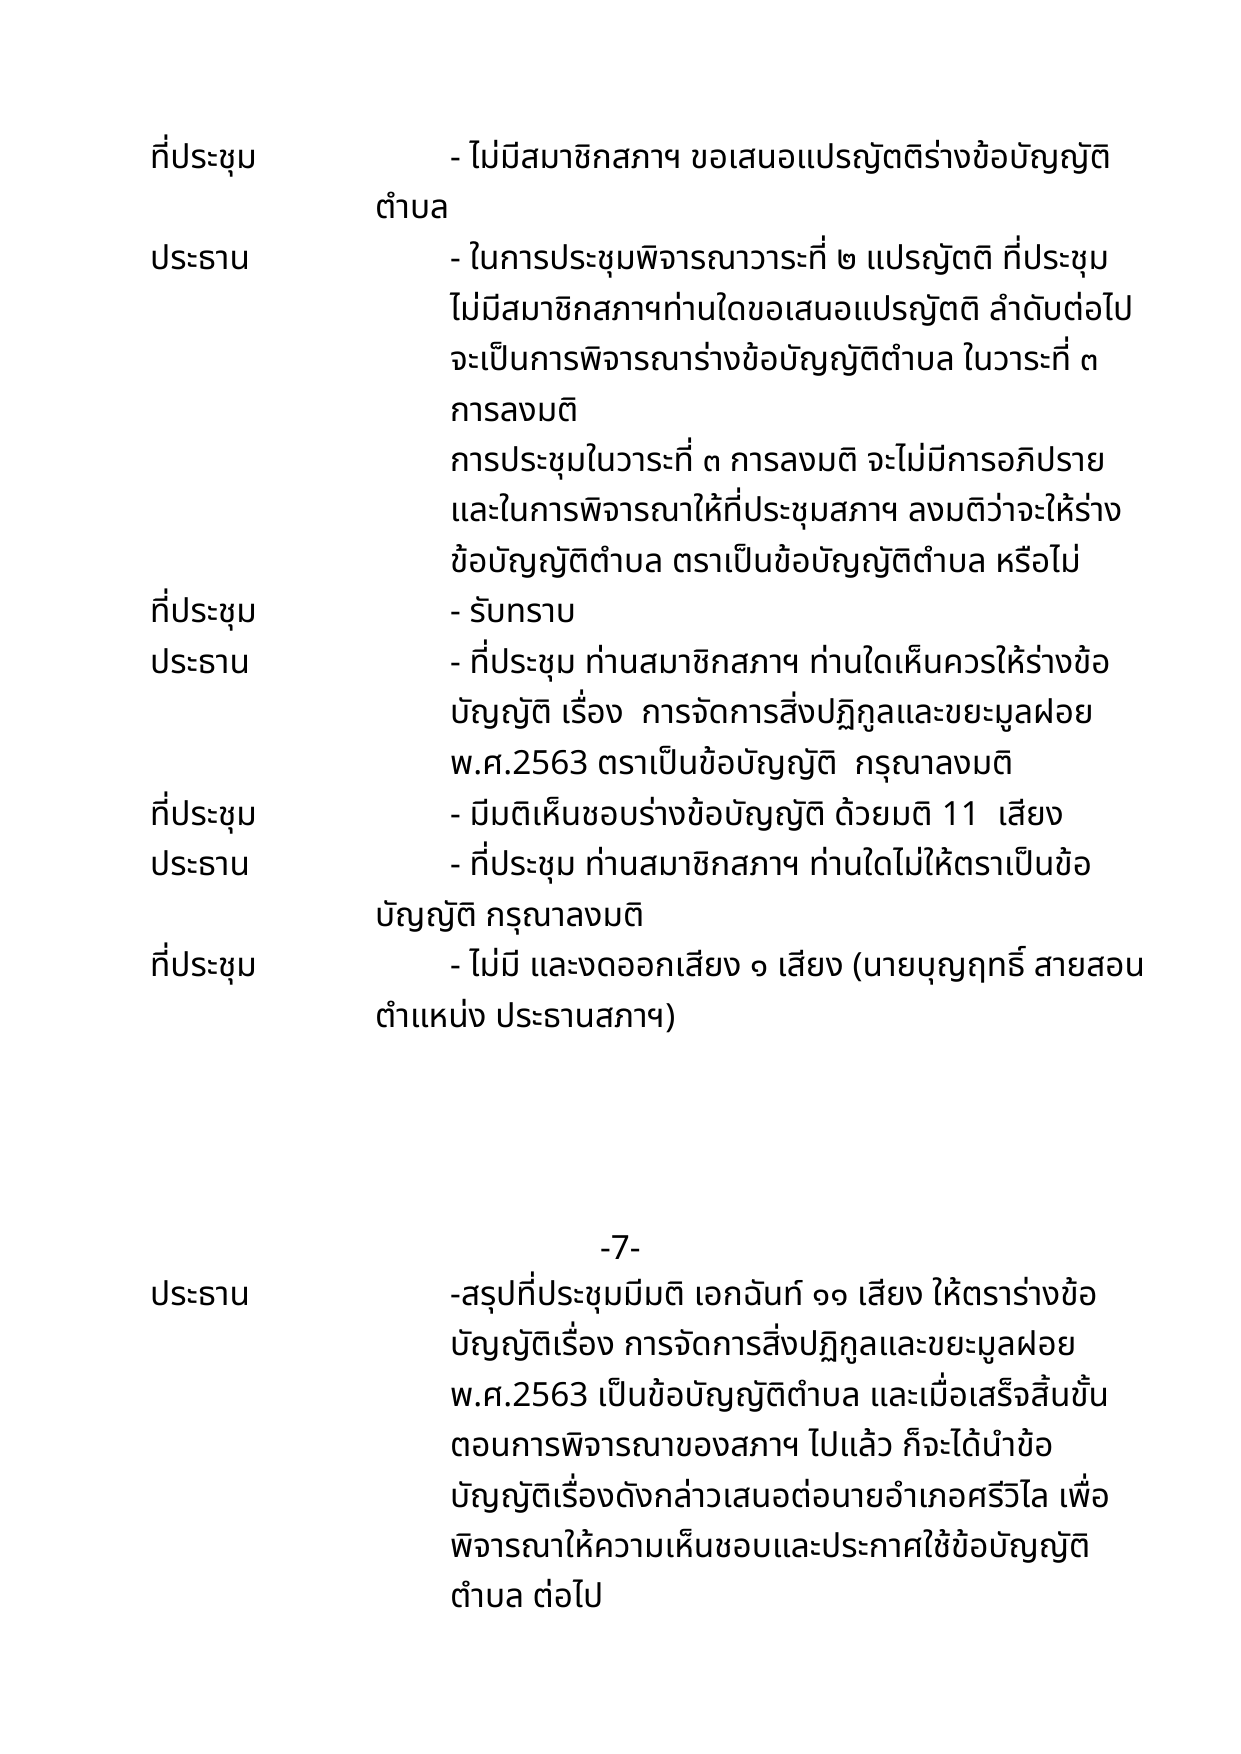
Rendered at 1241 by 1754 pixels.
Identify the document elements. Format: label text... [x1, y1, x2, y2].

text -7- [595, 1224, 1152, 1269]
text ที่ประชุม - ไม่มี และงดออกเสียง ๑ เสียง (นายบุญฤทธิ์ สายสอน ตำแหน่ง ประธานสภาฯ) [150, 941, 1152, 1042]
text ที่ประชุม - มีมติเห็นชอบร่างข้อบัญญัติ ด้วยมติ 11 เสียง [150, 789, 1152, 840]
text ประธาน -สรุปที่ประชุมมีมติ เอกฉันท์ ๑๑ เสียง ให้ตราร่างข้อบัญญัติเรื่อง การจัดการสิ่งปฏิกูลและขยะมูลฝอย พ.ศ.2563 เป็นข้อบัญญัติตำบล และเมื่อเสร็จสิ้นขั้นตอนการพิจารณาของสภาฯ ไปแล้ว ก็จะได้นำข้อบัญญัติเรื่องดังกล่าวเสนอต่อนายอำเภอศรีวิไล เพื่อพิจารณาให้ความเห็นชอบและประกาศใช้ข้อบัญญัติตำบล ต่อไป [150, 1269, 1152, 1623]
text ประธาน - ในการประชุมพิจารณาวาระที่ ๒ แปรญัตติ ที่ประชุมไม่มีสมาชิกสภาฯท่านใดขอเสนอแปรญัตติ ลำดับต่อไปจะเป็นการพิจารณาร่างข้อบัญญัติตำบล ในวาระที่ ๓ การลงมติ [150, 234, 1152, 436]
text การประชุมในวาระที่ ๓ การลงมติ จะไม่มีการอภิปรายและในการพิจารณาให้ที่ประชุมสภาฯ ลงมติว่าจะให้ร่างข้อบัญญัติตำบล ตราเป็นข้อบัญญัติตำบล หรือไม่ [450, 436, 1152, 587]
text ประธาน - ที่ประชุม ท่านสมาชิกสภาฯ ท่านใดไม่ให้ตราเป็นข้อบัญญัติ กรุณาลงมติ [150, 840, 1152, 941]
text ที่ประชุม - รับทราบ [150, 587, 1152, 638]
text ประธาน - ที่ประชุม ท่านสมาชิกสภาฯ ท่านใดเห็นควรให้ร่างข้อบัญญัติ เรื่อง การจัดการสิ่งปฏิกูลและขยะมูลฝอย พ.ศ.2563 ตราเป็นข้อบัญญัติ กรุณาลงมติ [150, 638, 1152, 789]
text ที่ประชุม - ไม่มีสมาชิกสภาฯ ขอเสนอแปรญัตติร่างข้อบัญญัติตำบล [150, 133, 1152, 234]
